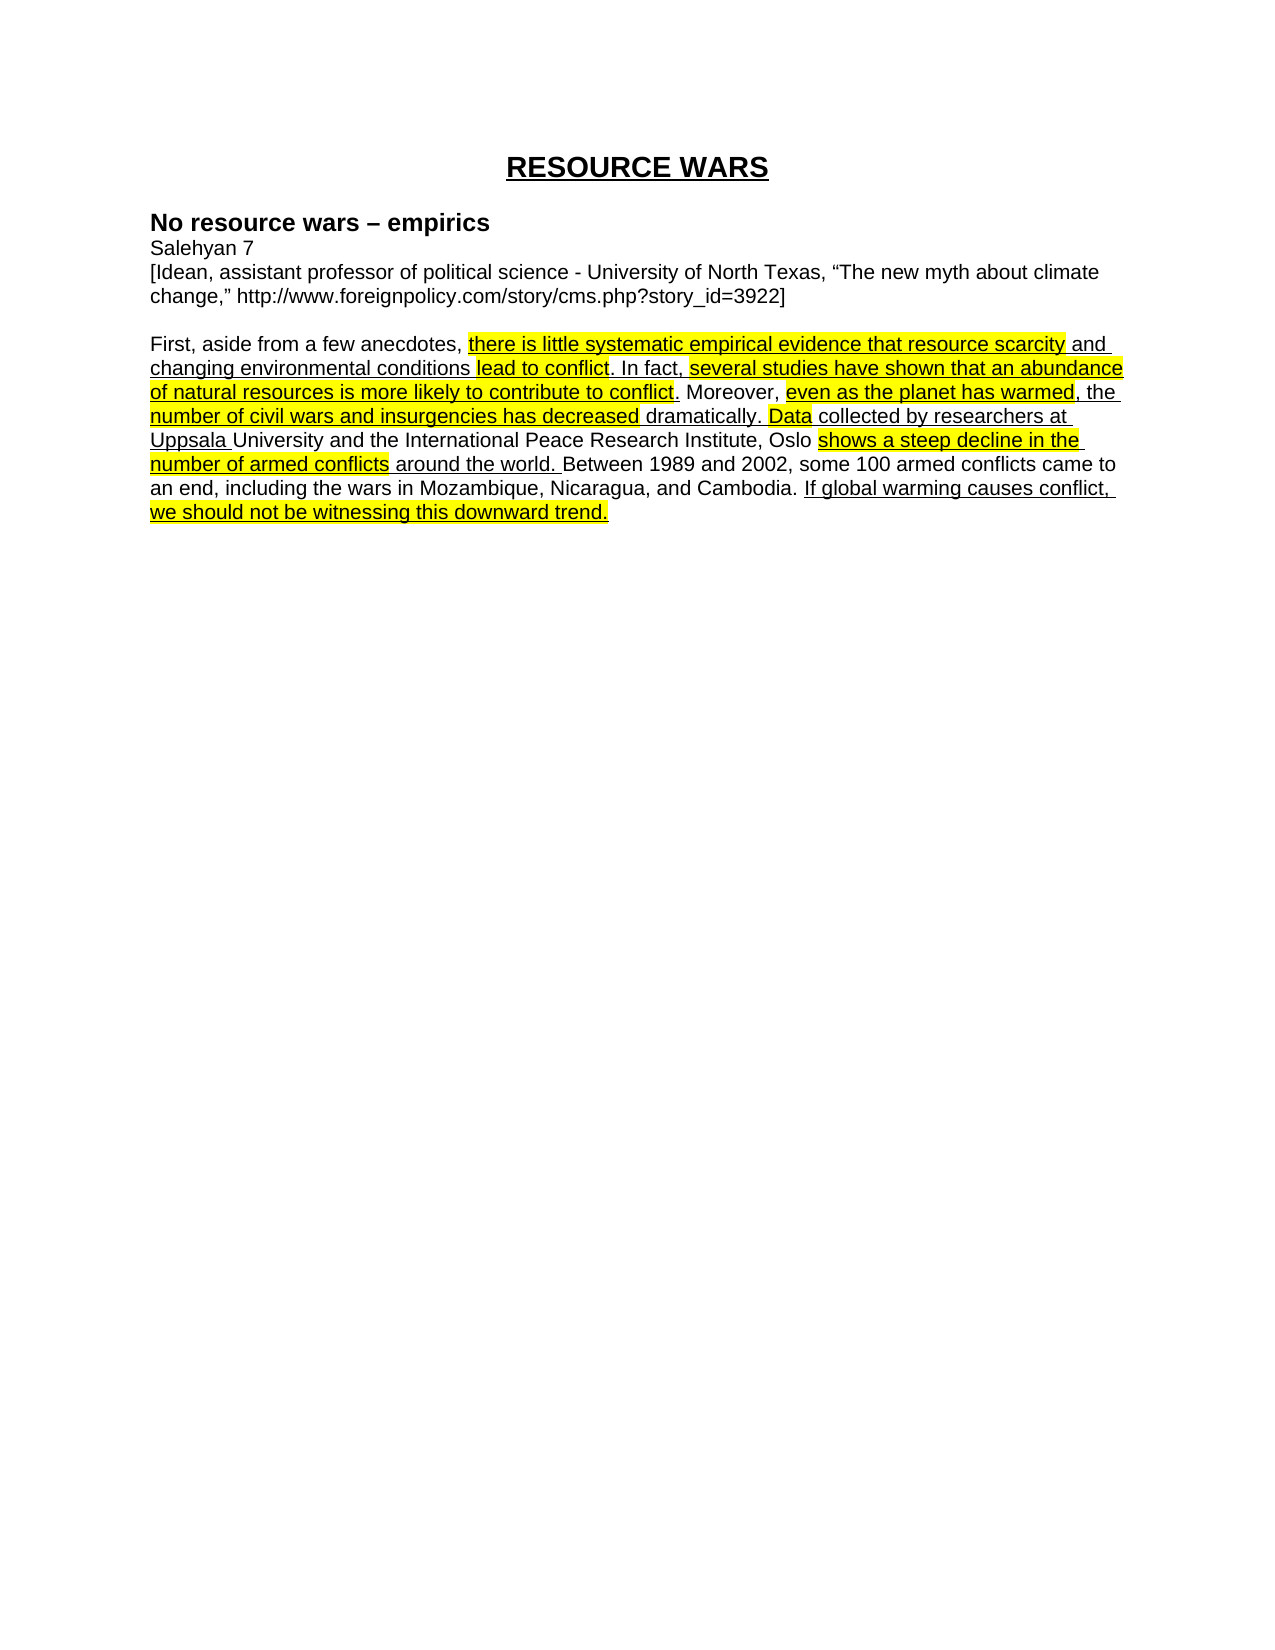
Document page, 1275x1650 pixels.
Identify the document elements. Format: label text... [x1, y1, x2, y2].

text Salehyan 7 [150, 236, 1125, 260]
subtitle resource wars [150, 150, 1125, 183]
text [Idean, assistant professor of political science - University of North Texas, “The new myth about climate change,” http://www.foreignpolicy.com/story/cms.php?story_id=3922] [150, 260, 1125, 308]
text No resource wars – empirics [150, 207, 1125, 236]
text First, aside from a few anecdotes, there is little systematic empirical evidence that resource scarcity and changing environmental conditions lead to conflict. In fact, several studies have shown that an abundance of natural resources is more likely to contribute to conflict. Moreover, even as the planet has warmed, the number of civil wars and insurgencies has decreased dramatically. Data collected by researchers at Uppsala University and the International Peace Research Institute, Oslo shows a steep decline in the number of armed conflicts around the world. Between 1989 and 2002, some 100 armed conflicts came to an end, including the wars in Mozambique, Nicaragua, and Cambodia. If global warming causes conflict, we should not be witnessing this downward trend. [150, 332, 1125, 524]
